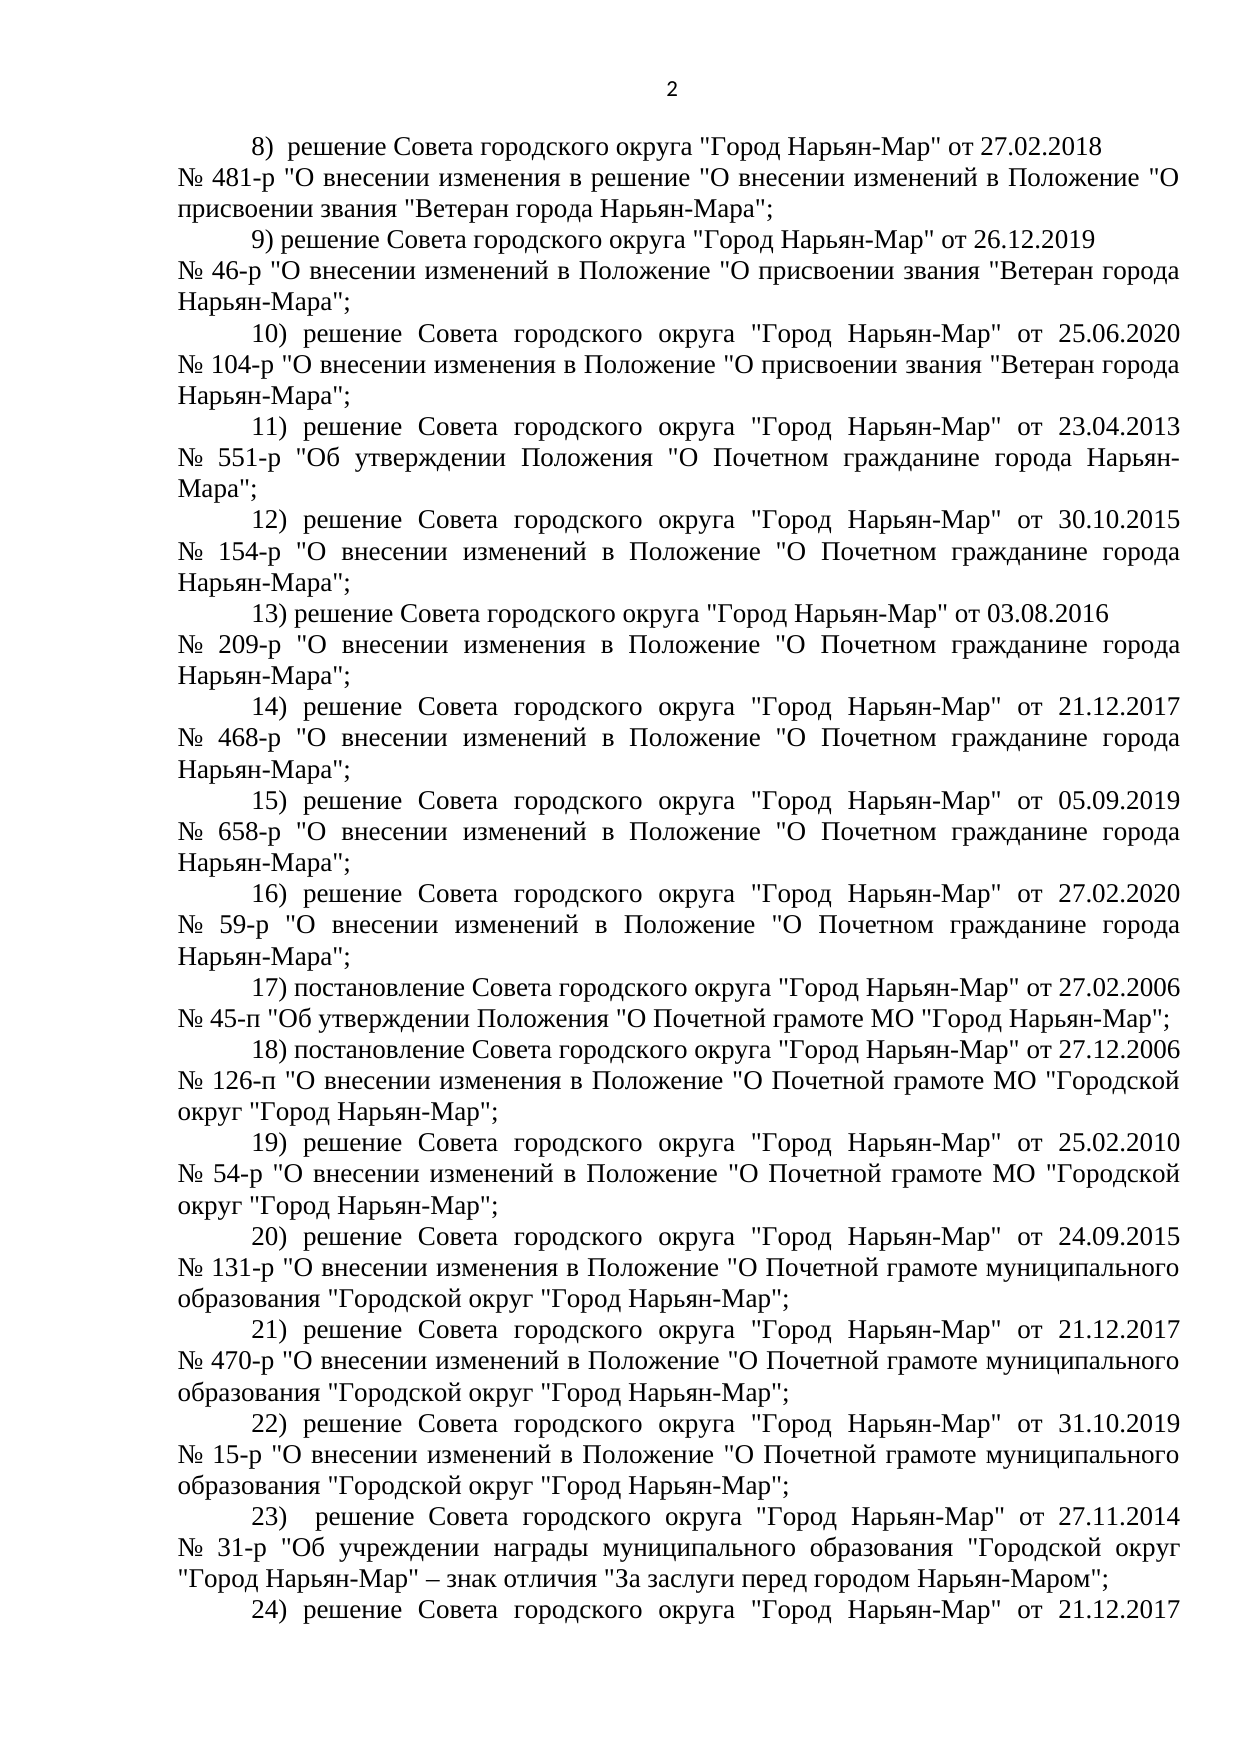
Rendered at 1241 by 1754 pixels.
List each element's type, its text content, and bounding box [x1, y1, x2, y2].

text 16) решение Совета городского округа "Город Нарьян-Мар" от 27.02.2020 № 59-р "О внесении изменений в Положение "О Почетном гражданине города Нарьян-Мара"; [177, 877, 1181, 971]
text 18) постановление Совета городского округа "Город Нарьян-Мар" от 27.12.2006 № 126-п "О внесении изменения в Положение "О Почетной грамоте МО "Городской округ "Город Нарьян-Мар"; [177, 1033, 1181, 1126]
text 23) решение Совета городского округа "Город Нарьян-Мар" от 27.11.2014 № 31-р "Об учреждении награды муниципального образования "Городской округ "Город Нарьян-Мар" – знак отличия "За заслуги перед городом Нарьян-Маром"; [177, 1500, 1181, 1594]
text 20) решение Совета городского округа "Город Нарьян-Мар" от 24.09.2015 № 131-р "О внесении изменения в Положение "О Почетной грамоте муниципального образования "Городской округ "Город Нарьян-Мар"; [177, 1220, 1181, 1313]
text 21) решение Совета городского округа "Город Нарьян-Мар" от 21.12.2017 № 470-р "О внесении изменений в Положение "О Почетной грамоте муниципального образования "Городской округ "Город Нарьян-Мар"; [177, 1313, 1181, 1407]
text 14) решение Совета городского округа "Город Нарьян-Мар" от 21.12.2017 № 468-р "О внесении изменений в Положение "О Почетном гражданине города Нарьян-Мара"; [177, 690, 1181, 784]
text № 209-р "О внесении изменения в Положение "О Почетном гражданине города Нарьян-Мара"; [177, 628, 1181, 690]
text 17) постановление Совета городского округа "Город Нарьян-Мар" от 27.02.2006 № 45-п "Об утверждении Положения "О Почетной грамоте МО "Город Нарьян-Мар"; [177, 971, 1181, 1033]
text 10) решение Совета городского округа "Город Нарьян-Мар" от 25.06.2020 № 104-р "О внесении изменения в Положение "О присвоении звания "Ветеран города Нарьян-Мара"; [177, 317, 1181, 410]
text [177, 1594, 1181, 1625]
text 22) решение Совета городского округа "Город Нарьян-Мар" от 31.10.2019 № 15-р "О внесении изменений в Положение "О Почетной грамоте муниципального образования "Городской округ "Город Нарьян-Мар"; [177, 1407, 1181, 1500]
text 15) решение Совета городского округа "Город Нарьян-Мар" от 05.09.2019 № 658-р "О внесении изменений в Положение "О Почетном гражданине города Нарьян-Мара"; [177, 784, 1181, 877]
text 12) решение Совета городского округа "Город Нарьян-Мар" от 30.10.2015 № 154-р "О внесении изменений в Положение "О Почетном гражданине города Нарьян-Мара"; [177, 503, 1181, 597]
text 8) решение Совета городского округа "Город Нарьян-Мар" от 27.02.2018 [251, 130, 1181, 161]
text 13) решение Совета городского округа "Город Нарьян-Мар" от 03.08.2016 [177, 597, 1181, 628]
text 19) решение Совета городского округа "Город Нарьян-Мар" от 25.02.2010 № 54-р "О внесении изменений в Положение "О Почетной грамоте МО "Городской округ "Город Нарьян-Мар"; [177, 1126, 1181, 1220]
text № 481-р "О внесении изменения в решение "О внесении изменений в Положение "О присвоении звания "Ветеран города Нарьян-Мара"; [177, 161, 1181, 223]
text 9) решение Совета городского округа "Город Нарьян-Мар" от 26.12.2019 [177, 223, 1181, 254]
text 11) решение Совета городского округа "Город Нарьян-Мар" от 23.04.2013 № 551-р "Об утверждении Положения "О Почетном гражданине города Нарьян-Мара"; [177, 410, 1181, 503]
text № 46-р "О внесении изменений в Положение "О присвоении звания "Ветеран города Нарьян-Мара"; [177, 254, 1181, 317]
